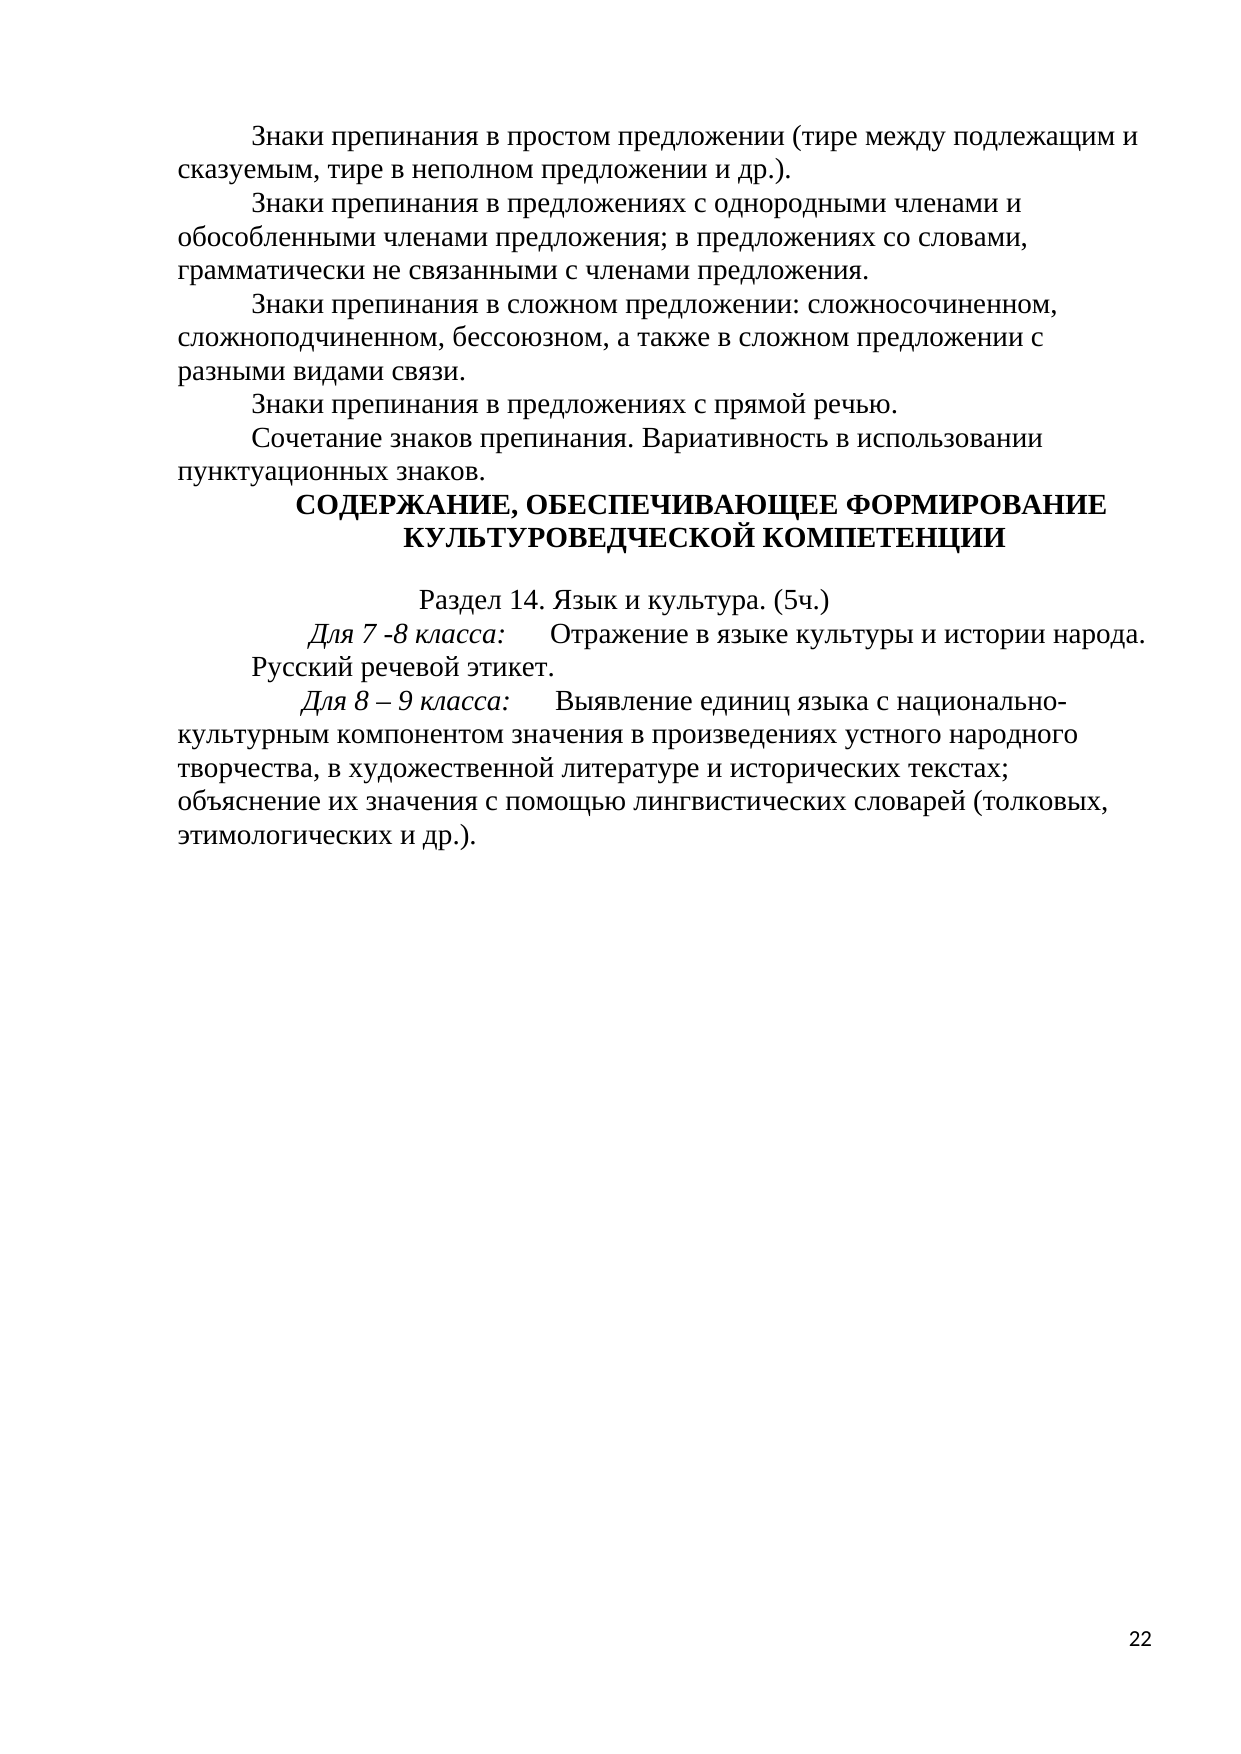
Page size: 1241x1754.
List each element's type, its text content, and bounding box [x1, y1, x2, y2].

text СОДЕРЖАНИЕ, ОБЕСПЕЧИВАЮЩЕЕ ФОРМИРОВАНИЕ КУЛЬТУРОВЕДЧЕСКОЙ КОМПЕТЕНЦИИ [177, 487, 1152, 582]
text Знаки препинания в простом предложении (тире между подлежащим и сказуемым, тире в неполном предложении и др.). [177, 118, 1152, 185]
text Для 7 -8 класса: Отражение в языке культуры и истории народа. [177, 616, 1152, 649]
text Сочетание знаков препинания. Вариативность в использовании пунктуационных знаков. [177, 420, 1152, 487]
text Знаки препинания в предложениях с однородными членами и обособленными членами предложения; в предложениях со словами, грамматически не связанными с членами предложения. [177, 185, 1152, 286]
text Раздел 14. Язык и культура. (5ч.) [177, 582, 1152, 616]
text Для 8 – 9 класса: Выявление единиц языка с национально-культурным компонентом значения в произведениях устного народного творчества, в художественной литературе и исторических текстах; объяснение их значения с помощью лингвистических словарей (толковых, этимологических и др.). [177, 683, 1152, 851]
text Русский речевой этикет. [177, 649, 1152, 683]
text Знаки препинания в предложениях с прямой речью. [177, 386, 1152, 420]
text Знаки препинания в сложном предложении: сложносочиненном, сложноподчиненном, бессоюзном, а также в сложном предложении с разными видами связи. [177, 286, 1152, 386]
